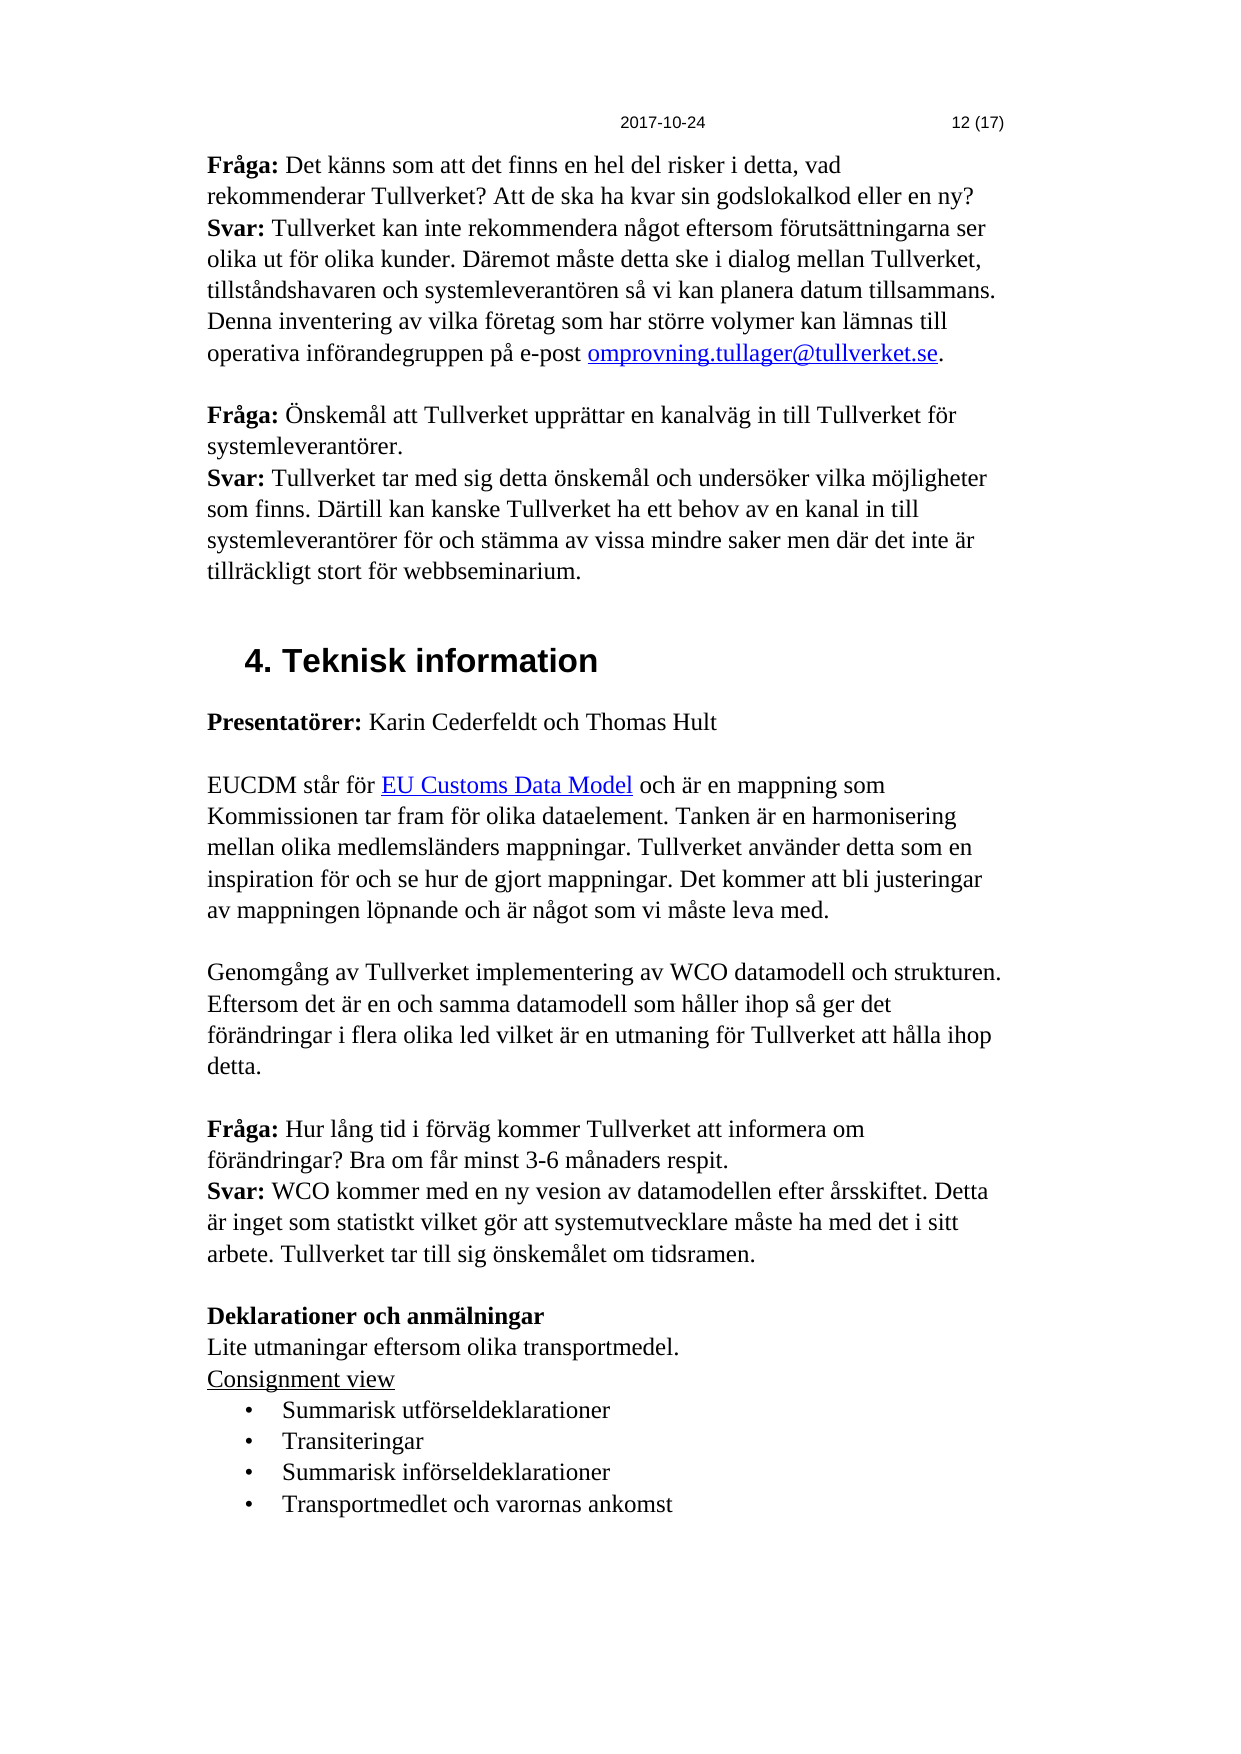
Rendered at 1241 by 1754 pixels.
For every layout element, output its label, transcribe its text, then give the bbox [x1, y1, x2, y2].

text Fråga: Det känns som att det finns en hel del risker i detta, vad rekommenderar Tullverket? Att de ska ha kvar sin godslokalkod eller en ny? [207, 148, 1004, 210]
text EUCDM står för EU Customs Data Model och är en mappning som Kommissionen tar fram för olika dataelement. Tanken är en harmonisering mellan olika medlemsländers mappningar. Tullverket använder detta som en inspiration för och se hur de gjort mappningar. Det kommer att bli justeringar av mappningen löpnande och är något som vi måste leva med. [207, 767, 1004, 924]
list Summarisk införseldeklarationer [244, 1455, 1004, 1486]
text Svar: Tullverket tar med sig detta önskemål och undersöker vilka möjligheter som finns. Därtill kan kanske Tullverket ha ett behov av en kanal in till systemleverantörer för och stämma av vissa mindre saker men där det inte är tillräckligt stort för webbseminarium. [207, 460, 1004, 585]
text Deklarationer och anmälningar [207, 1299, 1004, 1330]
text Presentatörer: Karin Cederfeldt och Thomas Hult [207, 705, 1004, 736]
text Genomgång av Tullverket implementering av WCO datamodell och strukturen. Eftersom det är en och samma datamodell som håller ihop så ger det förändringar i flera olika led vilket är en utmaning för Tullverket att hålla ihop detta. [207, 955, 1004, 1080]
text Lite utmaningar eftersom olika transportmedel. [207, 1330, 1004, 1361]
text Fråga: Önskemål att Tullverket upprättar en kanalväg in till Tullverket för systemleverantörer. [207, 398, 1004, 460]
list Transiteringar [244, 1424, 1004, 1455]
list Summarisk utförseldeklarationer [244, 1392, 1004, 1424]
text Consignment view [207, 1361, 1004, 1392]
subtitle Teknisk information [244, 641, 1004, 680]
list Transportmedlet och varornas ankomst [244, 1486, 1004, 1517]
text Svar: WCO kommer med en ny vesion av datamodellen efter årsskiftet. Detta är inget som statistkt vilket gör att systemutvecklare måste ha med det i sitt arbete. Tullverket tar till sig önskemålet om tidsramen. [207, 1174, 1004, 1267]
text Fråga: Hur lång tid i förväg kommer Tullverket att informera om förändringar? Bra om får minst 3-6 månaders respit. [207, 1111, 1004, 1174]
text Svar: Tullverket kan inte rekommendera något eftersom förutsättningarna ser olika ut för olika kunder. Däremot måste detta ske i dialog mellan Tullverket, tillståndshavaren och systemleverantören så vi kan planera datum tillsammans. Denna inventering av vilka företag som har större volymer kan lämnas till operativa införandegruppen på e-post omprovning.tullager@tullverket.se. [207, 210, 1004, 366]
